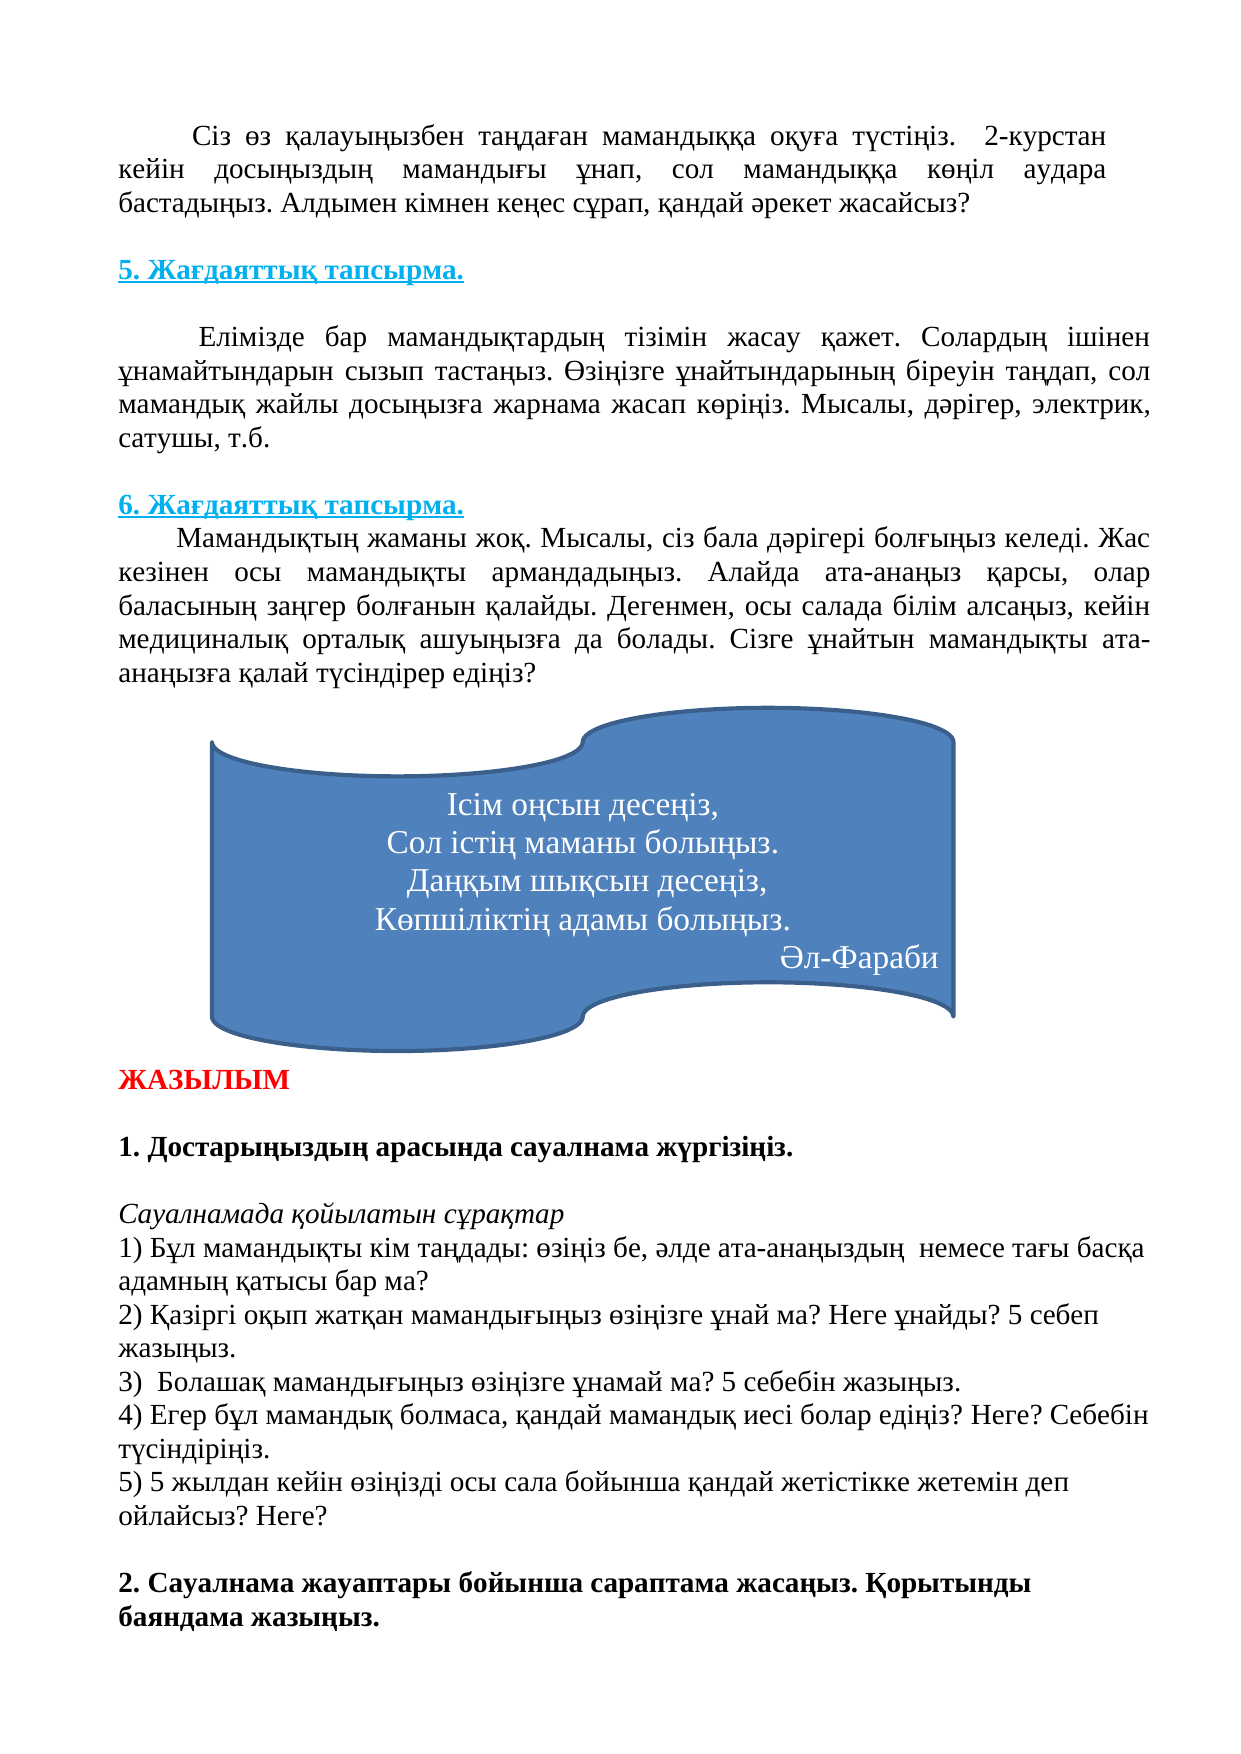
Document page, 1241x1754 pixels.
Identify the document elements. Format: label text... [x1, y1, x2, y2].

text түсіндіріңіз. [118, 1431, 1152, 1464]
text Сіз өз қалауыңызбен таңдаған мамандыққа оқуға түстіңіз. 2-курстан кейін досыңыздың мамандығы ұнап, сол мамандыққа көңіл аудара бастадыңыз. Алдымен кімнен кеңес сұрап, қандай әрекет жасайсыз? [118, 118, 1107, 219]
text Мамандықтың жаманы жоқ. Мысалы, сіз бала дәрігері болғыңыз келеді. Жас кезінен осы мамандықты армандадыңыз. Алайда ата-анаңыз қарсы, олар баласының заңгер болғанын қалайды. Дегенмен, осы салада білім алсаңыз, кейін медициналық орталық ашуыңызға да болады. Сізге ұнайтын мамандықты ата-анаңызға қалай түсіндірер едіңіз? [118, 521, 1152, 688]
text 6. Жағдаяттық тапсырма. [118, 487, 1107, 521]
text 2) Қазіргі оқып жатқан мамандығыңыз өзіңізге ұнай ма? Неге ұнайды? 5 себеп жазыңыз. [118, 1297, 1152, 1364]
text 5) 5 жылдан кейін өзіңізді осы сала бойынша қандай жетістікке жетемін деп ойлайсыз? Неге? [118, 1464, 1152, 1532]
text Елімізде бар мамандықтардың тізімін жасау қажет. Солардың ішінен ұнамайтындарын сызып тастаңыз. Өзіңізге ұнайтындарының біреуін таңдап, сол мамандық жайлы досыңызға жарнама жасап көріңіз. Мысалы, дәрігер, электрик, сатушы, т.б. [118, 319, 1152, 453]
text 4) Егер бұл мамандық болмаса, қандай мамандық иесі болар едіңіз? Неге? Себебін [118, 1397, 1152, 1431]
text 3) Болашақ мамандығыңыз өзіңізге ұнамай ма? 5 себебін жазыңыз. [118, 1364, 1152, 1397]
text 1. Достарыңыздың арасында сауалнама жүргізіңіз. [118, 1129, 1152, 1163]
text 2. Сауалнама жауаптары бойынша сараптама жасаңыз. Қорытынды баяндама жазыңыз. [118, 1565, 1152, 1632]
text Сауалнамада қойылатын сұрақтар [118, 1196, 1152, 1230]
text 5. Жағдаяттық тапсырма. [118, 252, 1107, 286]
text 1) Бұл мамандықты кім таңдады: өзіңіз бе, әлде ата-анаңыздың немесе тағы басқа адамның қатысы бар ма? [118, 1230, 1152, 1297]
text ЖАЗЫЛЫМ [118, 1062, 1152, 1096]
